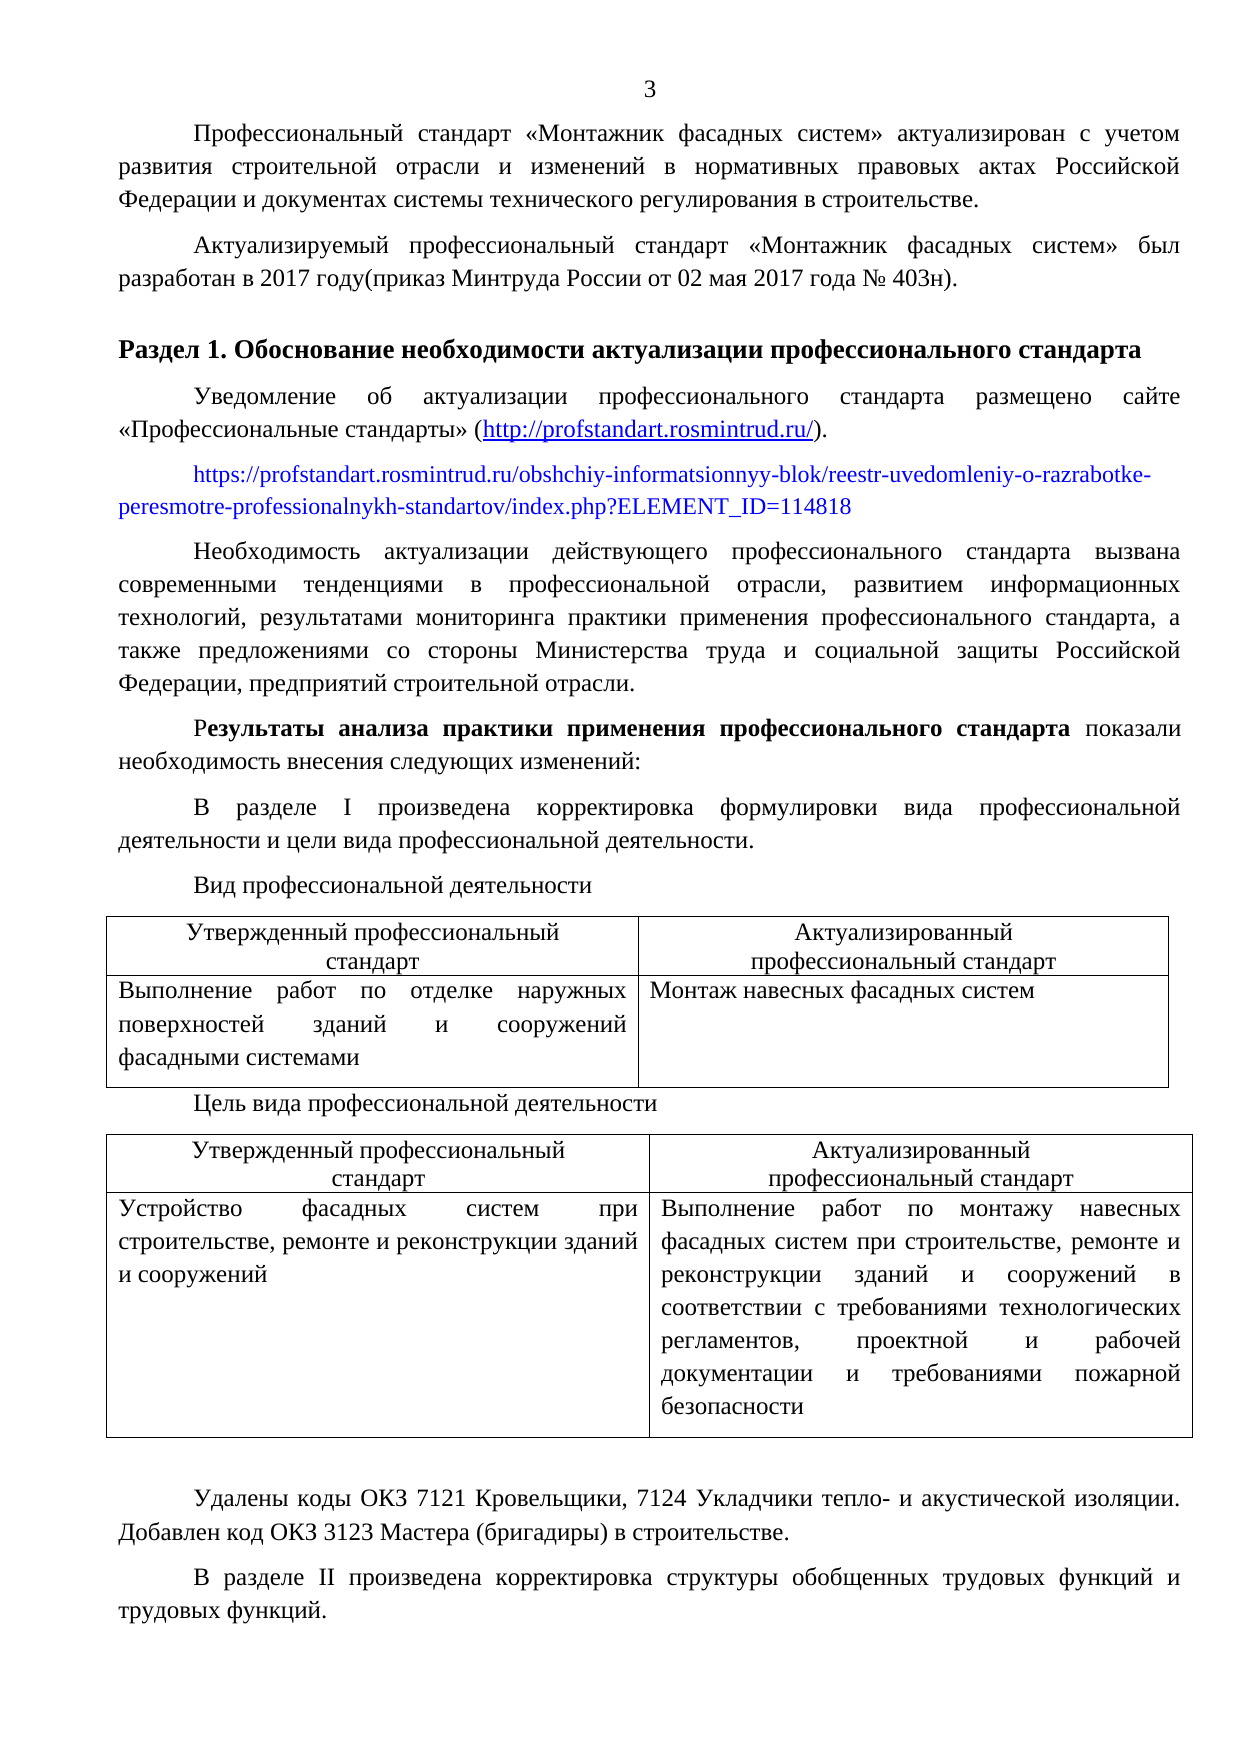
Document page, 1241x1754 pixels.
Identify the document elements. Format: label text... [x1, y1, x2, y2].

table_cell Устройство фасадных систем при строительстве, ремонте и реконструкции зданий и сооружений [107, 1193, 649, 1437]
text Цель вида профессиональной деятельности [118, 1088, 1181, 1117]
text Профессиональный стандарт «Монтажник фасадных систем» актуализирован с учетом развития строительной отрасли и изменений в нормативных правовых актах Российской Федерации и документах системы технического регулирования в строительстве. [118, 118, 1181, 213]
table_header Актуализированный профессиональный стандарт [639, 917, 1168, 974]
text Уведомление об актуализации профессионального стандарта размещено сайте «Профессиональные стандарты» (http://profstandart.rosmintrud.ru/). [118, 381, 1181, 443]
text Необходимость актуализации действующего профессионального стандарта вызвана современными тенденциями в профессиональной отрасли, развитием информационных технологий, результатами мониторинга практики применения профессионального стандарта, а также предложениями со стороны Министерства труда и социальной защиты Российской Федерации, предприятий строительной отрасли. [118, 536, 1181, 697]
subtitle Раздел 1. Обоснование необходимости актуализации профессионального стандарта [118, 333, 1181, 364]
table_header Утвержденный профессиональный стандарт [107, 1135, 649, 1192]
text Результаты анализа практики применения профессионального стандарта показали необходимость внесения следующих изменений: [118, 713, 1181, 775]
text В разделе II произведена корректировка структуры обобщенных трудовых функций и трудовых функций. [118, 1562, 1181, 1624]
table_header Актуализированный профессиональный стандарт [650, 1135, 1192, 1192]
table_cell Выполнение работ по отделке наружных поверхностей зданий и сооружений фасадными системами [107, 976, 638, 1087]
text В разделе I произведена корректировка формулировки вида профессиональной деятельности и цели вида профессиональной деятельности. [118, 792, 1181, 854]
table_header Утвержденный профессиональный стандарт [107, 917, 638, 974]
text Удалены коды ОКЗ 7121 Кровельщики, 7124 Укладчики тепло- и акустической изоляции. Добавлен код ОКЗ 3123 Мастера (бригадиры) в строительстве. [118, 1483, 1181, 1545]
text Актуализируемый профессиональный стандарт «Монтажник фасадных систем» был разработан в 2017 году(приказ Минтруда России от 02 мая 2017 года № 403н). [118, 230, 1181, 291]
table_cell Выполнение работ по монтажу навесных фасадных систем при строительстве, ремонте и реконструкции зданий и сооружений в соответствии с требованиями технологических регламентов, проектной и рабочей документации и требованиями пожарной безопасности [650, 1193, 1192, 1437]
text https://profstandart.rosmintrud.ru/obshchiy-informatsionnyy-blok/reestr-uvedomleniy-o-razrabotke-peresmotre-professionalnykh-standartov/index.php?ELEMENT_ID=114818 [118, 460, 1181, 519]
text Вид профессиональной деятельности [118, 871, 1181, 899]
table_cell Монтаж навесных фасадных систем [639, 976, 1168, 1087]
